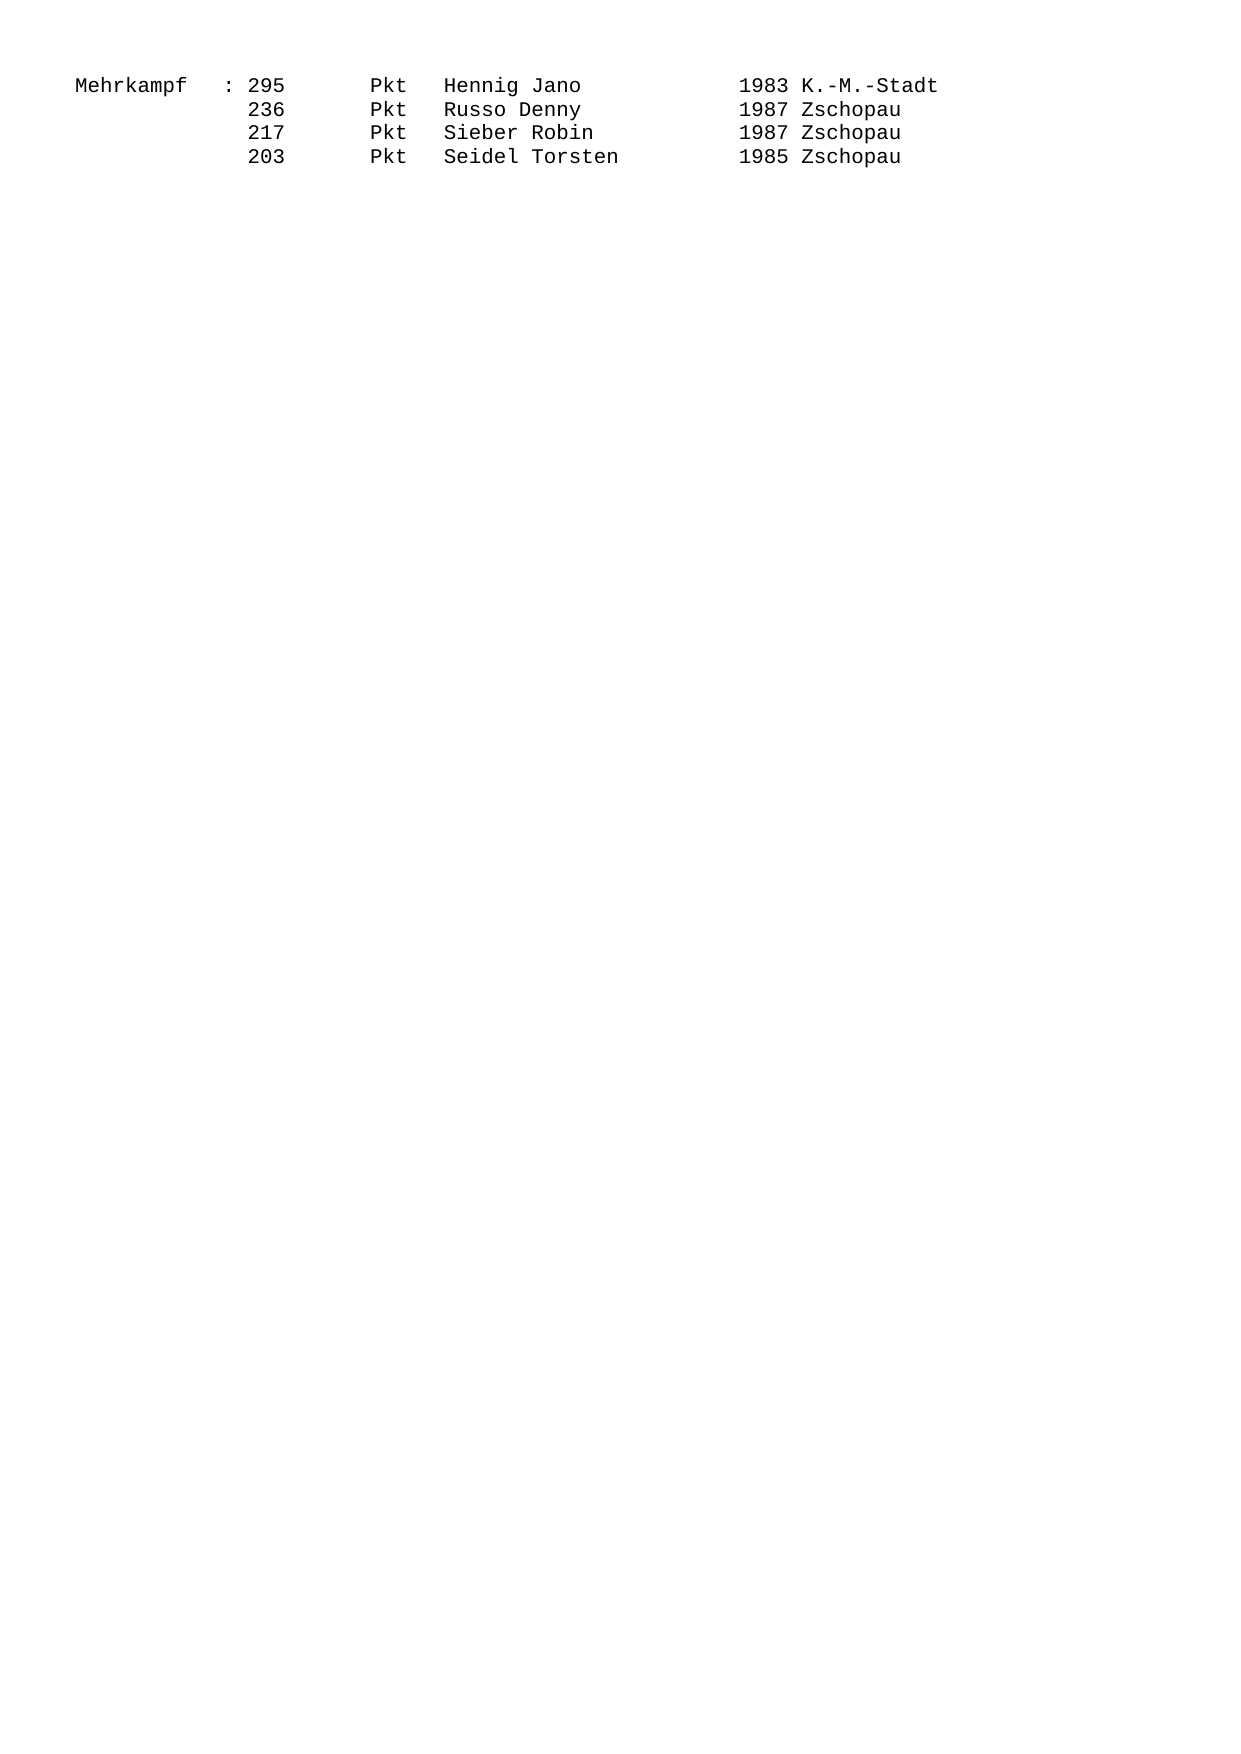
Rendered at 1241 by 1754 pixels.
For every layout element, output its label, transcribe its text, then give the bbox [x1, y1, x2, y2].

text 236 Pkt Russo Denny 1987 Zschopau [75, 99, 1165, 122]
text 217 Pkt Sieber Robin 1987 Zschopau [75, 122, 1165, 146]
text Mehrkampf : 295 Pkt Hennig Jano 1983 K.-M.-Stadt [75, 75, 1165, 99]
text 203 Pkt Seidel Torsten 1985 Zschopau [75, 146, 1165, 169]
